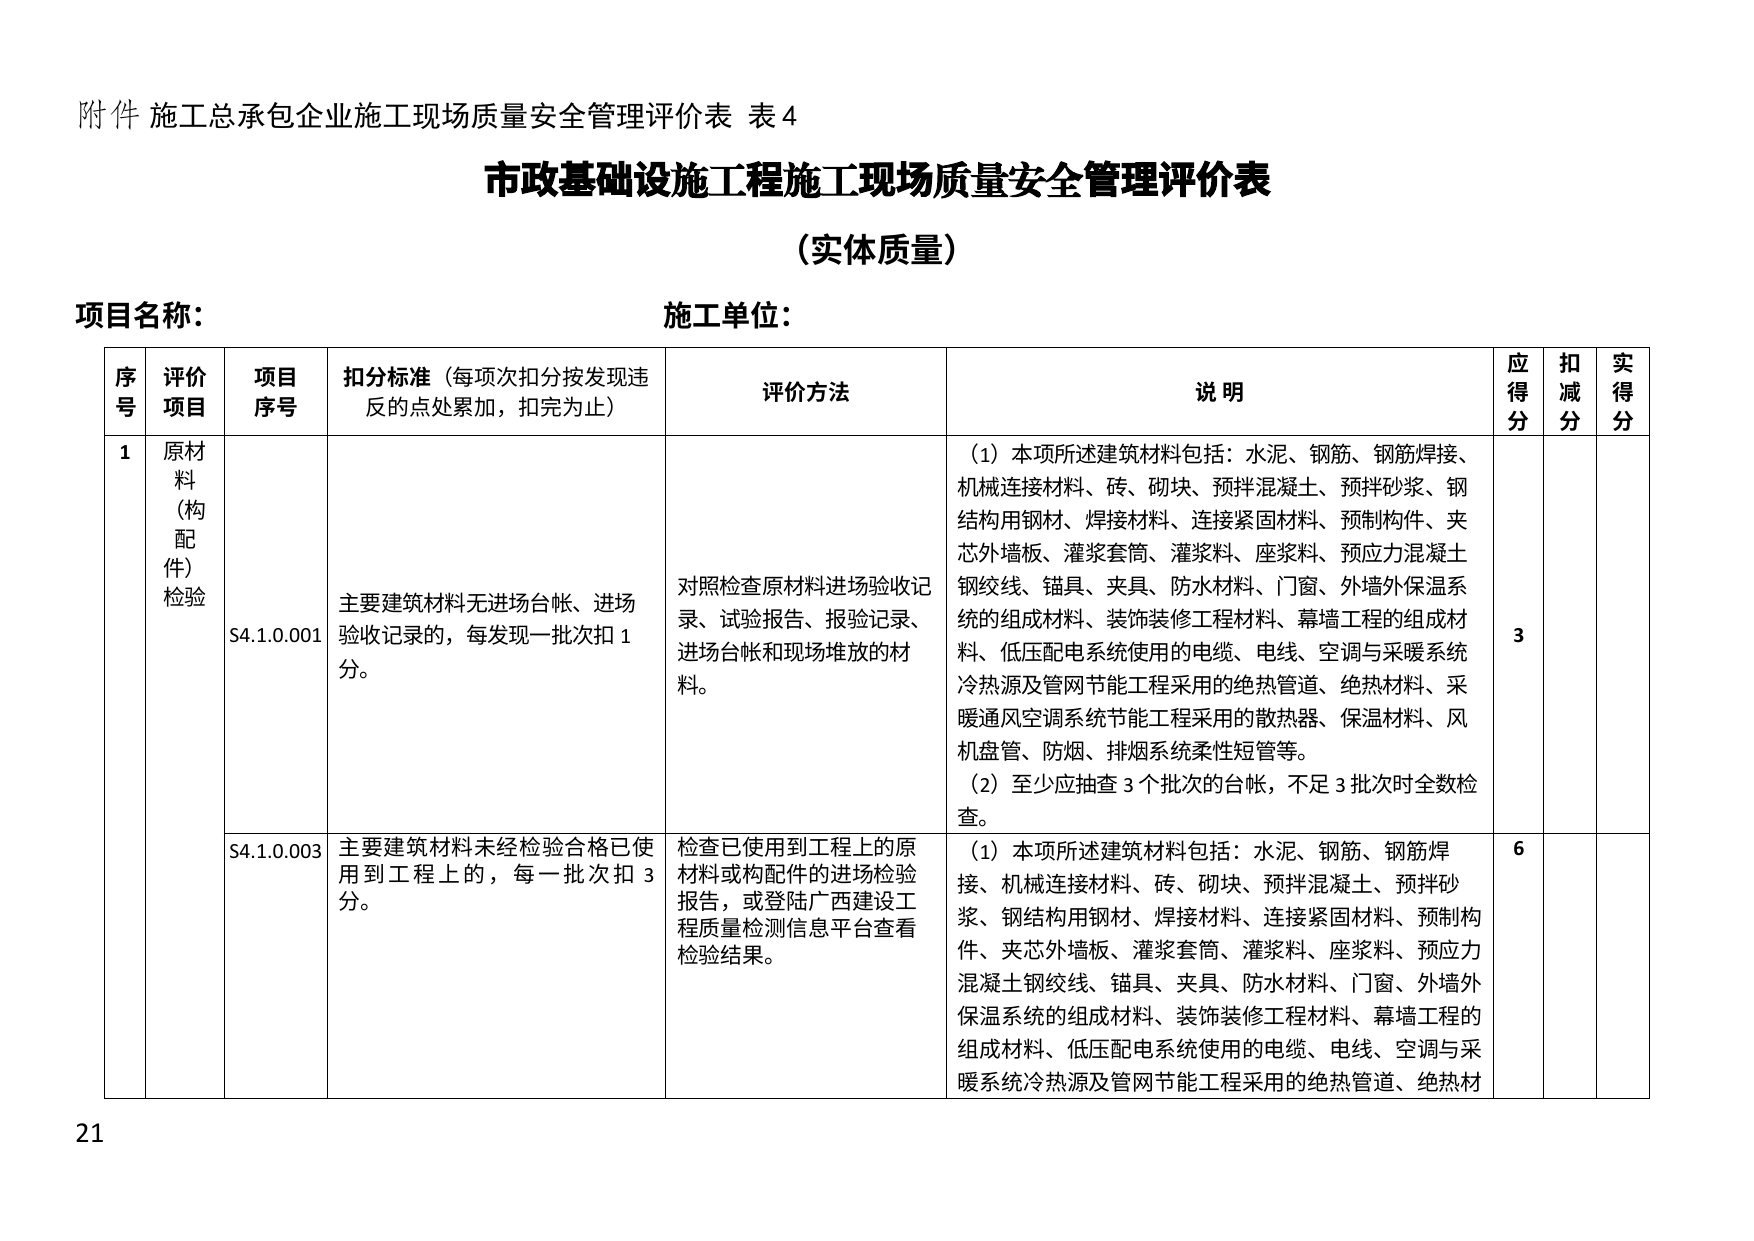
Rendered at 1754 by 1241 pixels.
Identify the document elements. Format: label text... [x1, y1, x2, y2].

table_cell S4.1.0.003 [225, 834, 327, 1098]
table_header 说 明 [947, 348, 1493, 435]
table_header 扣分标准（每项次扣分按发现违反的点处累加，扣完为止） [328, 348, 665, 435]
text 附件 施工总承包企业施工现场质量安全管理评价表 表4 [75, 83, 1679, 149]
table_header 项目 序号 [225, 348, 327, 435]
table_header 序号 [105, 348, 145, 435]
text 市政基础设施工程施工现场质量安全管理评价表 （实体质量） [75, 149, 1679, 281]
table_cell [947, 834, 1493, 1098]
table_cell [1597, 834, 1649, 1098]
table_cell [1597, 436, 1649, 833]
table_cell 主要建筑材料未经检验合格已使用到工程上的，每一批次扣3分。 [328, 834, 665, 1098]
table_cell 1 [105, 436, 145, 1098]
table_cell 6 [1494, 834, 1543, 1098]
table_cell 主要建筑材料无进场台帐、进场验收记录的，每发现一批次扣1分。 [328, 436, 665, 833]
table_cell 3 [1494, 436, 1543, 833]
table_header 实得分 [1597, 348, 1649, 435]
table_header 评价方法 [666, 348, 946, 435]
table_cell [1544, 436, 1596, 833]
table_header 评价 项目 [146, 348, 224, 435]
table_cell （1）本项所述建筑材料包括：水泥、钢筋、钢筋焊接、机械连接材料、砖、砌块、预拌混凝土、预拌砂浆、钢结构用钢材、焊接材料、连接紧固材料、预制构件、夹芯外墙板、灌浆套筒、灌浆料、座浆料、预应力混凝土钢绞线、锚具、夹具、防水材料、门窗、外墙外保温系统的组成材料、装饰装修工程材料、幕墙工程的组成材料、低压配电系统使用的电缆、电线、空调与采暖系统冷热源及管网节能工程采用的绝热管道、绝热材料、采暖通风空调系统节能工程采用的散热器、保温材料、风机盘管、防烟、排烟系统柔性短管等。 （2）至少应抽查3个批次的台帐，不足3批次时全数检查。 [947, 436, 1493, 833]
table_header 扣减分 [1544, 348, 1596, 435]
table_cell S4.1.0.001 [225, 436, 327, 833]
table_cell [1544, 834, 1596, 1098]
text 项目名称： 施工单位： [75, 281, 1679, 347]
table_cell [666, 834, 946, 1098]
table_cell 对照检查原材料进场验收记录、试验报告、报验记录、进场台帐和现场堆放的材料。 [666, 436, 946, 833]
table_header 应得分 [1494, 348, 1543, 435]
table_cell 原材料（构配件）检验 [146, 436, 224, 1098]
